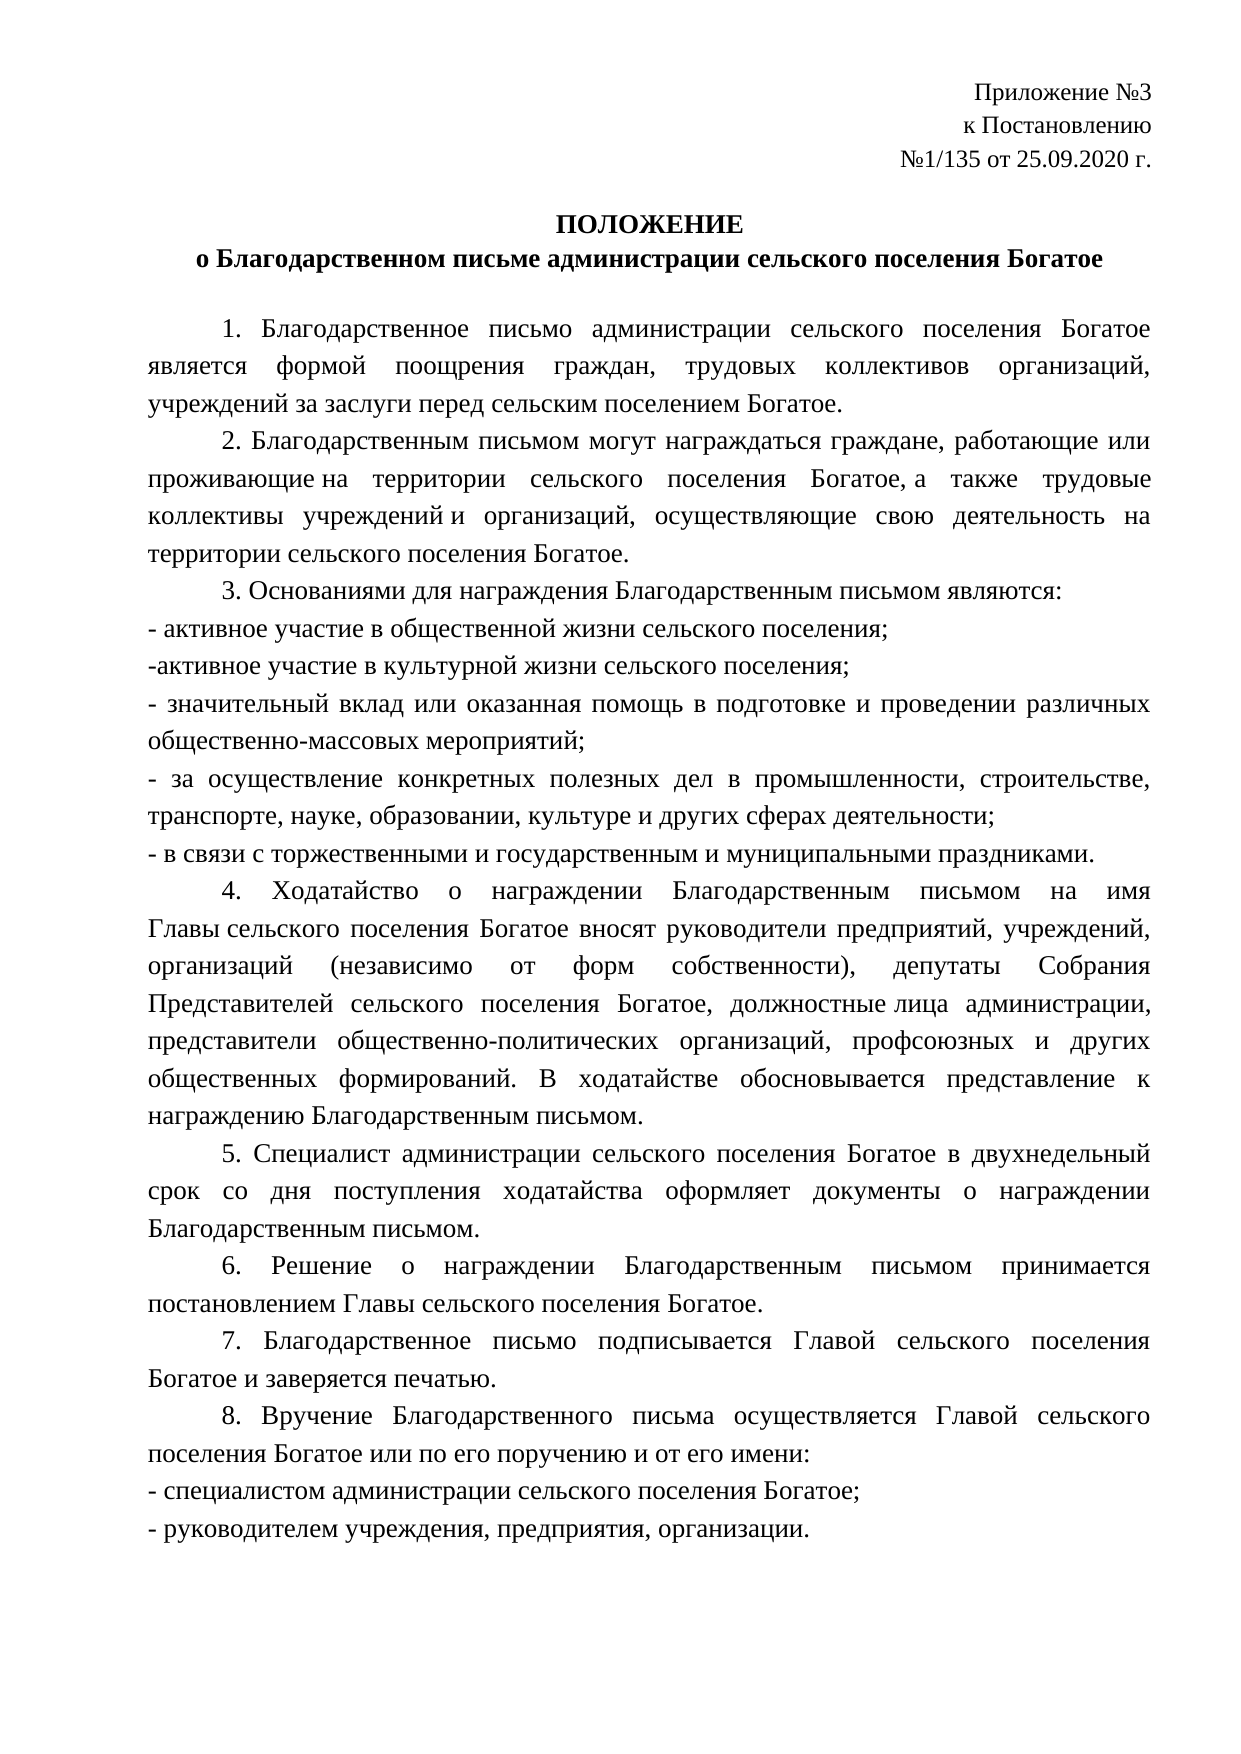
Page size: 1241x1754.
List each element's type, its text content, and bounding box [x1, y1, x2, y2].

text Приложение №3 [148, 74, 1152, 107]
text 8. Вручение Благодарственного письма осуществляется Главой сельского поселения Богатое или по его поручению и от его имени: [148, 1395, 1152, 1470]
text 5. Специалист администрации сельского поселения Богатое в двухнедельный срок со дня поступления ходатайства оформляет документы о награждении Благодарственным письмом. [148, 1132, 1152, 1245]
text 4. Ходатайство о награждении Благодарственным письмом на имя Главы сельского поселения Богатое вносят руководители предприятий, учреждений, организаций (независимо от форм собственности), депутаты Собрания Представителей сельского поселения Богатое, должностные лица администрации, представители общественно-политических организаций, профсоюзных и других общественных формирований. В ходатайстве обосновывается представление к награждению Благодарственным письмом. [148, 870, 1152, 1132]
text 1. Благодарственное письмо администрации сельского поселения Богатое является формой поощрения граждан, трудовых коллективов организаций, учреждений за заслуги перед сельским поселением Богатое. [148, 307, 1152, 420]
text ПОЛОЖЕНИЕ [148, 207, 1152, 241]
text - в связи с торжественными и государственным и муниципальными праздниками. [148, 832, 1152, 870]
text 2. Благодарственным письмом могут награждаться граждане, работающие или проживающие на территории сельского поселения Богатое, а также трудовые коллективы учреждений и организаций, осуществляющие свою деятельность на территории сельского поселения Богатое. [148, 420, 1152, 570]
text -активное участие в культурной жизни сельского поселения; [148, 645, 1152, 682]
text о Благодарственном письме администрации сельского поселения Богатое [148, 241, 1152, 274]
text 6. Решение о награждении Благодарственным письмом принимается постановлением Главы сельского поселения Богатое. [148, 1245, 1152, 1320]
text - значительный вклад или оказанная помощь в подготовке и проведении различных общественно-массовых мероприятий; [148, 682, 1152, 757]
text - специалистом администрации сельского поселения Богатое; [148, 1470, 1152, 1507]
text 7. Благодарственное письмо подписывается Главой сельского поселения Богатое и заверяется печатью. [148, 1320, 1152, 1395]
text №1/135 от 25.09.2020 г. [148, 141, 1152, 174]
text 3. Основаниями для награждения Благодарственным письмом являются: [148, 570, 1152, 607]
text - руководителем учреждения, предприятия, организации. [148, 1507, 1152, 1545]
text к Постановлению [148, 107, 1152, 141]
text - активное участие в общественной жизни сельского поселения; [148, 607, 1152, 645]
text - за осуществление конкретных полезных дел в промышленности, строительстве, транспорте, науке, образовании, культуре и других сферах деятельности; [148, 757, 1152, 832]
